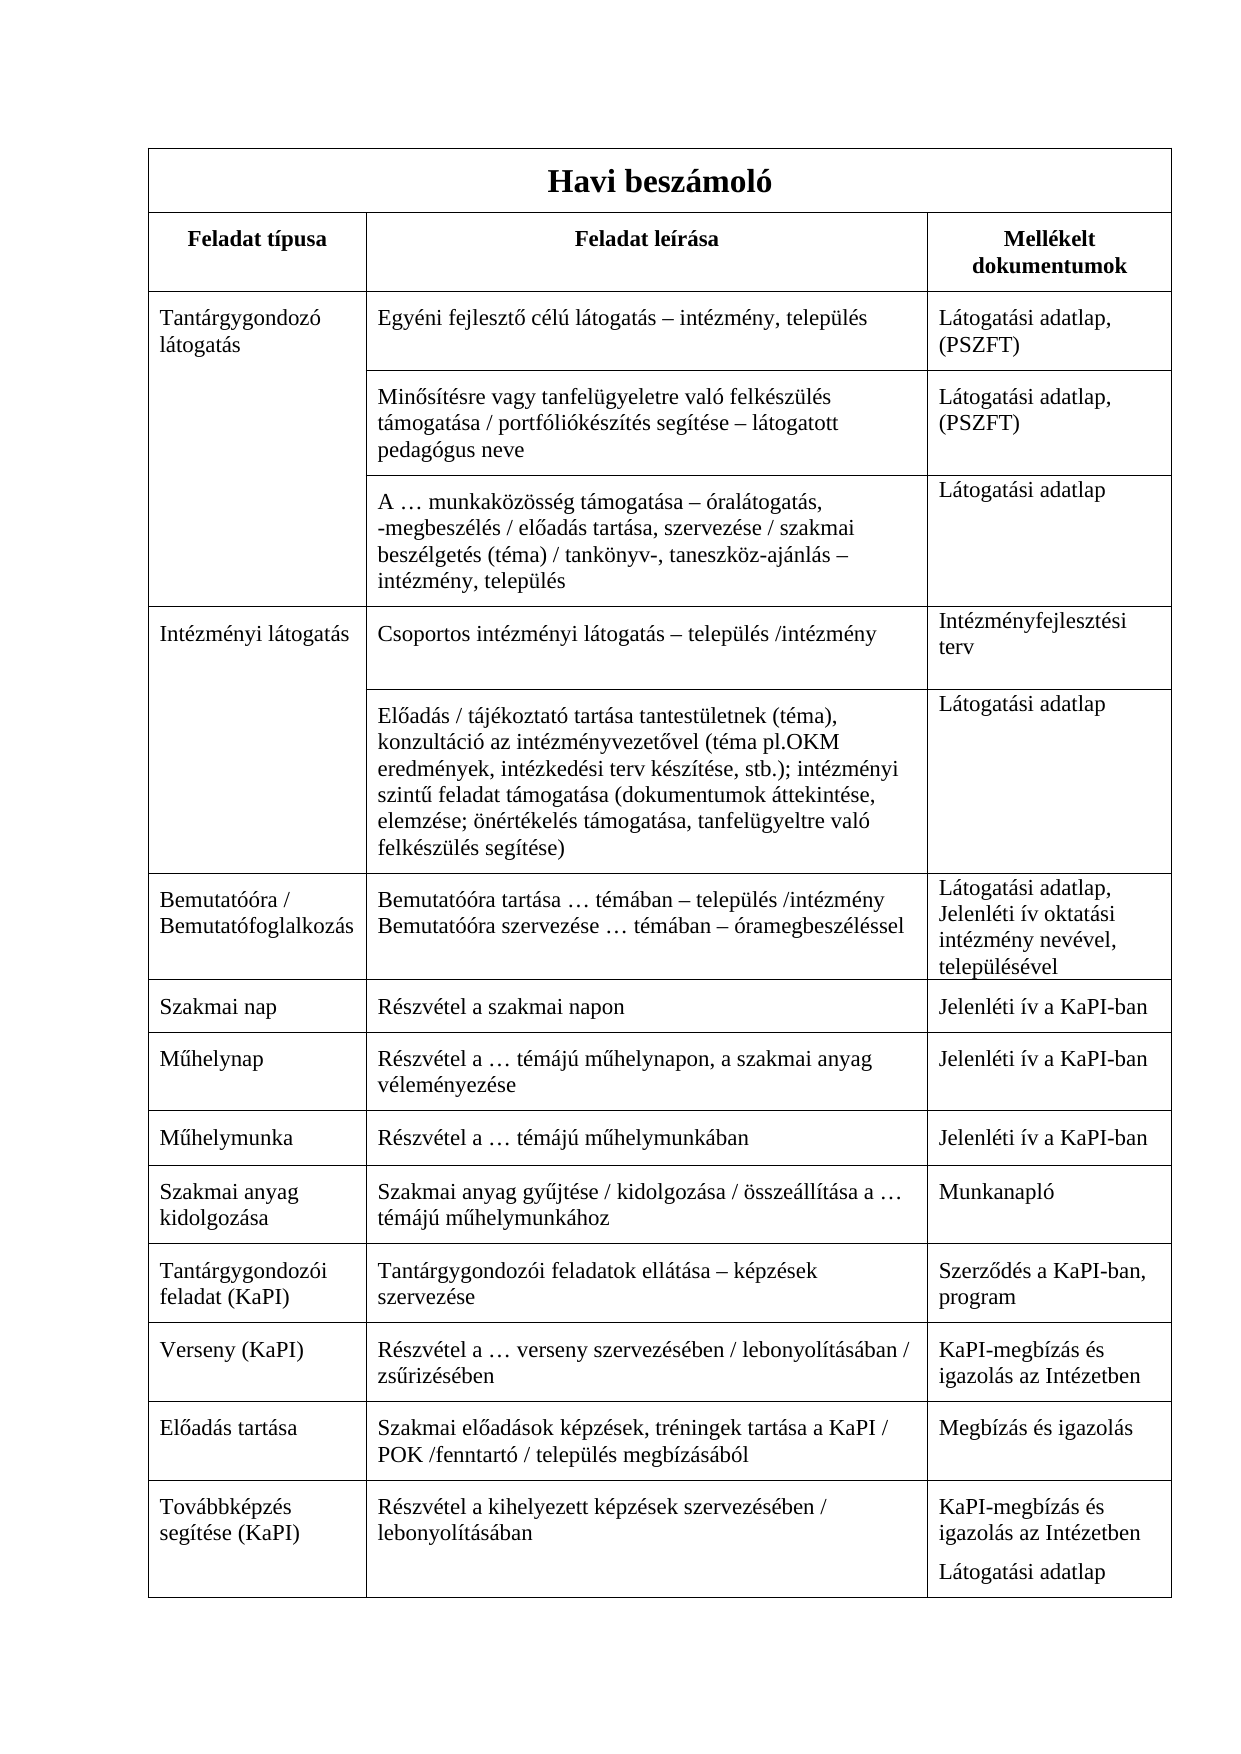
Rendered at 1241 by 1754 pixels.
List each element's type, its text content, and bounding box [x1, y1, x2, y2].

table_cell Továbbképzés segítése (KaPI) [149, 1481, 366, 1597]
table_cell Szakmai nap [149, 980, 366, 1032]
table_cell Látogatási adatlap, (PSZFT) [928, 292, 1171, 369]
table_cell Jelenléti ív a KaPI-ban [928, 1033, 1171, 1110]
table_cell A … munkaközösség támogatása – óralátogatás, -megbeszélés / előadás tartása, szervezése / szakmai beszélgetés (téma) / tankönyv-, taneszköz-ajánlás – intézmény, település [367, 476, 927, 606]
table_cell Részvétel a … témájú műhelynapon, a szakmai anyag véleményezése [367, 1033, 927, 1110]
table_cell Intézményi látogatás [149, 607, 366, 873]
table_cell Egyéni fejlesztő célú látogatás – intézmény, település [367, 292, 927, 369]
table_cell Minősítésre vagy tanfelügyeletre való felkészülés támogatása / portfóliókészítés segítése – látogatott pedagógus neve [367, 371, 927, 474]
table_cell Jelenléti ív a KaPI-ban [928, 980, 1171, 1032]
table_cell Látogatási adatlap, (PSZFT) [928, 371, 1171, 474]
table_cell KaPI-megbízás és igazolás az Intézetben [928, 1323, 1171, 1401]
table_cell Részvétel a kihelyezett képzések szervezésében / lebonyolításában [367, 1481, 927, 1597]
table_cell Látogatási adatlap, Jelenléti ív oktatási intézmény nevével, településével [928, 874, 1171, 979]
table_cell Bemutatóóra tartása … témában – település /intézmény Bemutatóóra szervezése … témában – óramegbeszéléssel [367, 874, 927, 979]
table_cell Csoportos intézményi látogatás – település /intézmény [367, 607, 927, 688]
table_cell Intézményfejlesztési terv [928, 607, 1171, 688]
table_cell Látogatási adatlap [928, 690, 1171, 873]
table_cell Megbízás és igazolás [928, 1402, 1171, 1479]
table_cell KaPI-megbízás és igazolás az Intézetben Látogatási adatlap [928, 1481, 1171, 1597]
table_cell Tantárgygondozói feladatok ellátása – képzések szervezése [367, 1244, 927, 1322]
table_cell Szakmai anyag kidolgozása [149, 1166, 366, 1243]
table_cell Részvétel a szakmai napon [367, 980, 927, 1032]
table_cell Szakmai előadások képzések, tréningek tartása a KaPI / POK /fenntartó / település megbízásából [367, 1402, 927, 1479]
table_cell Feladat típusa [149, 213, 366, 291]
table_cell Előadás tartása [149, 1402, 366, 1479]
table_cell Szakmai anyag gyűjtése / kidolgozása / összeállítása a … témájú műhelymunkához [367, 1166, 927, 1243]
table_cell Látogatási adatlap [928, 476, 1171, 606]
table_cell Bemutatóóra / Bemutatófoglalkozás [149, 874, 366, 979]
table_cell Jelenléti ív a KaPI-ban [928, 1111, 1171, 1164]
table_cell Részvétel a … témájú műhelymunkában [367, 1111, 927, 1164]
table_cell Tantárgygondozói feladat (KaPI) [149, 1244, 366, 1322]
table_cell Részvétel a … verseny szervezésében / lebonyolításában / zsűrizésében [367, 1323, 927, 1401]
table_cell Mellékelt dokumentumok [928, 213, 1171, 291]
table_cell Műhelynap [149, 1033, 366, 1110]
table_header Havi beszámoló [149, 149, 1171, 212]
table_cell Tantárgygondozó látogatás [149, 292, 366, 606]
table_cell Előadás / tájékoztató tartása tantestületnek (téma), konzultáció az intézményvezetővel (téma pl.OKM eredmények, intézkedési terv készítése, stb.); intézményi szintű feladat támogatása (dokumentumok áttekintése, elemzése; önértékelés támogatása, tanfelügyeltre való felkészülés segítése) [367, 690, 927, 873]
table_cell Munkanapló [928, 1166, 1171, 1243]
table_cell Műhelymunka [149, 1111, 366, 1164]
table_cell Szerződés a KaPI-ban, program [928, 1244, 1171, 1322]
table_cell Verseny (KaPI) [149, 1323, 366, 1401]
table_cell Feladat leírása [367, 213, 927, 291]
